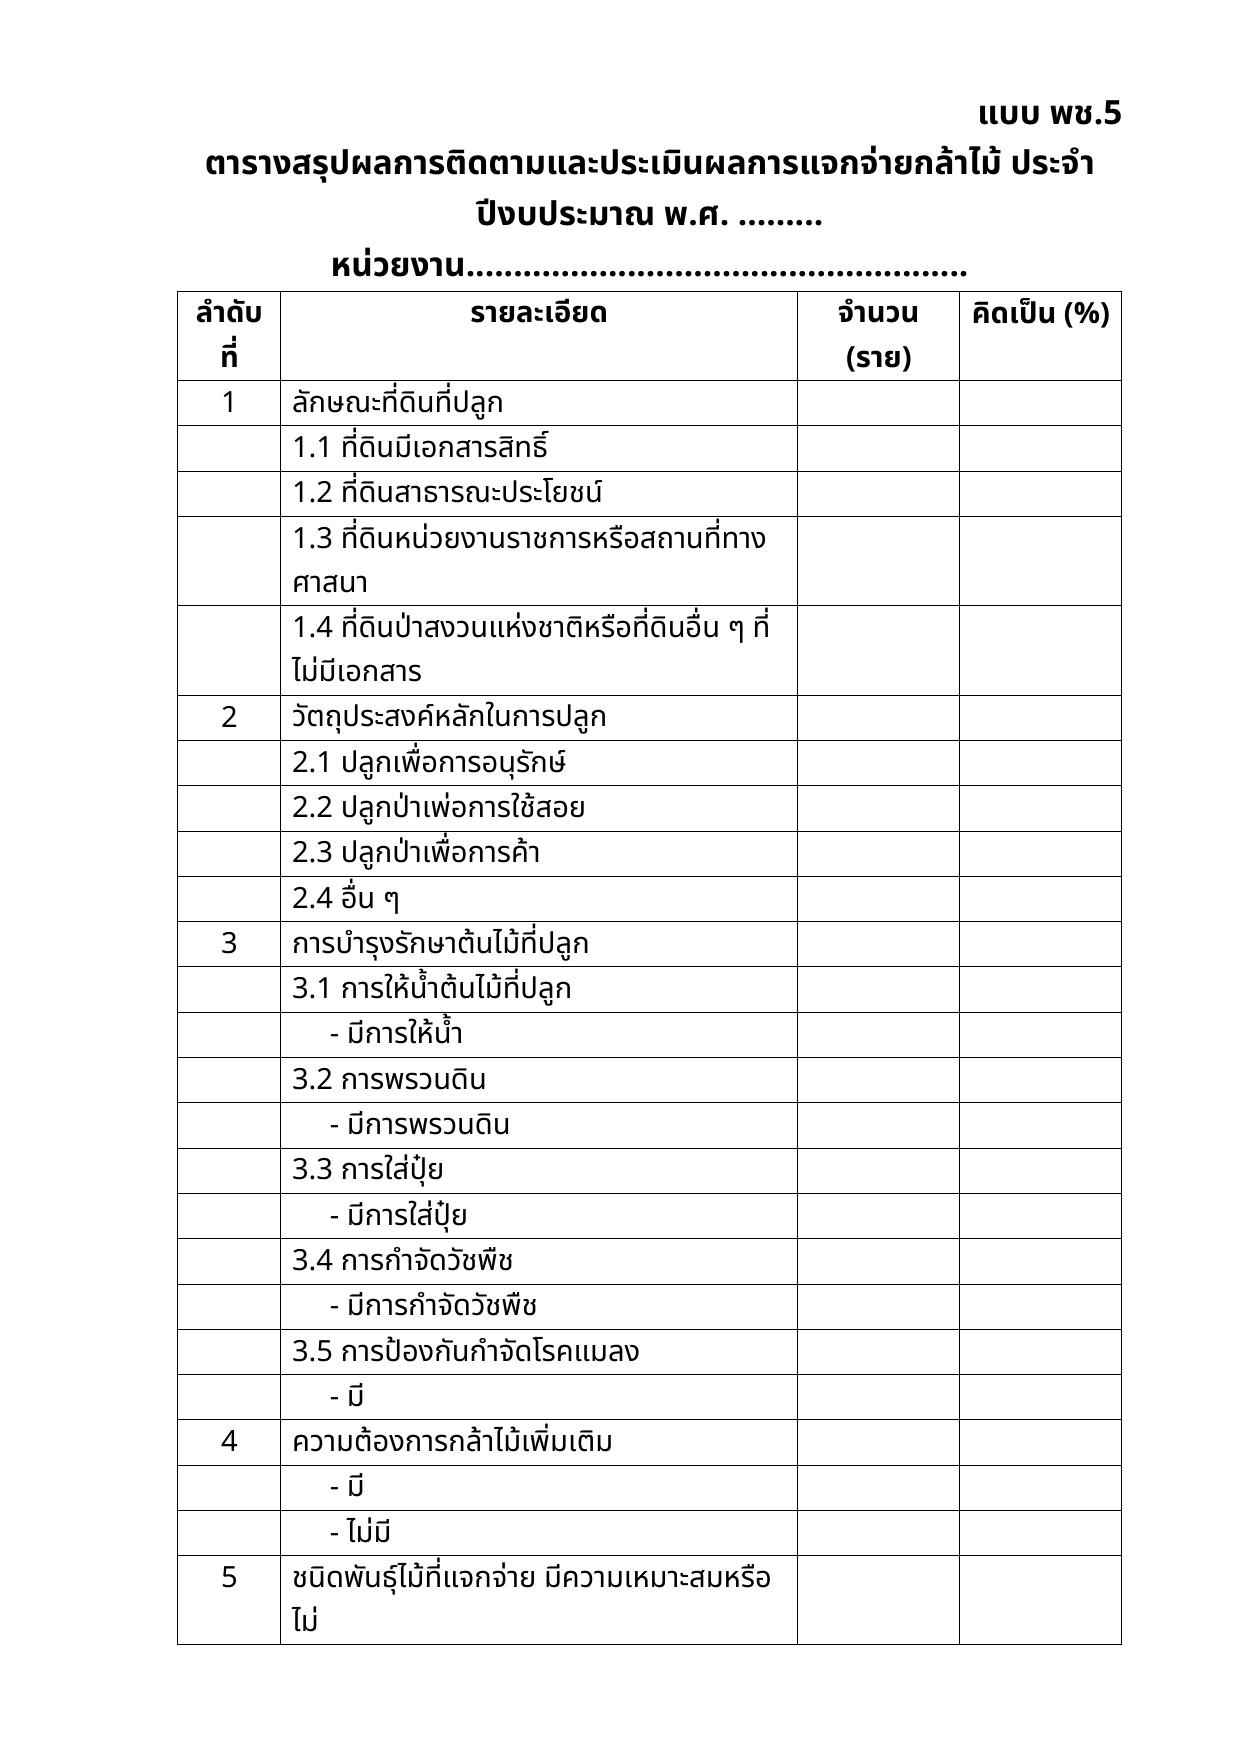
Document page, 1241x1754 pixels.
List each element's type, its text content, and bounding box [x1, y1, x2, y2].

table_cell [798, 1239, 959, 1283]
table_cell [798, 1103, 959, 1147]
table_cell [960, 1330, 1121, 1374]
table_cell [178, 832, 280, 876]
table_cell 1.2 ที่ดินสาธารณะประโยชน์ [281, 472, 797, 516]
table_cell [798, 877, 959, 921]
table_cell [960, 1194, 1121, 1238]
table_cell [798, 1375, 959, 1419]
table_cell [798, 696, 959, 740]
table_cell [178, 1149, 280, 1193]
table_cell [798, 786, 959, 831]
table_header รายละเอียด [281, 292, 797, 380]
table_cell 3.3 การใส่ปุ๋ย [281, 1149, 797, 1193]
table_cell [960, 786, 1121, 831]
table_cell การบำรุงรักษาต้นไม้ที่ปลูก [281, 922, 797, 966]
table_cell - มีการใส่ปุ๋ย [281, 1194, 797, 1238]
table_cell [798, 1149, 959, 1193]
table_cell [960, 1149, 1121, 1193]
table_cell [178, 1194, 280, 1238]
table_cell [178, 786, 280, 831]
table_cell [960, 381, 1121, 425]
table_cell [178, 1103, 280, 1147]
table_cell [960, 922, 1121, 966]
table_cell [960, 517, 1121, 605]
table_header จำนวน (ราย) [798, 292, 959, 380]
table_cell [960, 1375, 1121, 1419]
table_cell [960, 606, 1121, 695]
table_cell [798, 1556, 959, 1644]
table_cell [178, 1058, 280, 1102]
table_cell 3 [178, 922, 280, 966]
table_cell [798, 1420, 959, 1464]
table_cell [960, 741, 1121, 785]
table_cell [960, 1466, 1121, 1510]
table_cell [178, 606, 280, 695]
table_cell ลักษณะที่ดินที่ปลูก [281, 381, 797, 425]
table_cell [960, 877, 1121, 921]
table_cell [798, 967, 959, 1012]
table_cell [798, 1058, 959, 1102]
text แบบ พช.5 [177, 89, 1122, 139]
table_cell 1.1 ที่ดินมีเอกสารสิทธิ์ [281, 426, 797, 471]
table_cell [960, 1511, 1121, 1555]
table_cell [798, 741, 959, 785]
table_cell [960, 1239, 1121, 1283]
table_cell [960, 1420, 1121, 1464]
table_cell [960, 1103, 1121, 1147]
table_header คิดเป็น (%) [960, 292, 1121, 380]
table_cell [178, 967, 280, 1012]
table_cell [798, 426, 959, 471]
table_cell 3.1 การให้น้ำต้นไม้ที่ปลูก [281, 967, 797, 1012]
table_header ลำดับที่ [178, 292, 280, 380]
table_cell [798, 472, 959, 516]
table_cell [798, 1285, 959, 1329]
table_cell [960, 832, 1121, 876]
table_cell 2.1 ปลูกเพื่อการอนุรักษ์ [281, 741, 797, 785]
table_cell [178, 741, 280, 785]
table_cell [178, 1285, 280, 1329]
table_cell [798, 1511, 959, 1555]
table_cell [960, 1058, 1121, 1102]
table_cell 2 [178, 696, 280, 740]
table_cell [798, 922, 959, 966]
table_cell [178, 1239, 280, 1283]
table_cell [960, 1556, 1121, 1644]
table_cell [178, 1466, 280, 1510]
table_cell [798, 381, 959, 425]
table_cell - ไม่มี [281, 1511, 797, 1555]
table_cell [798, 517, 959, 605]
table_cell [960, 1285, 1121, 1329]
table_cell 3.2 การพรวนดิน [281, 1058, 797, 1102]
table_cell [178, 472, 280, 516]
table_cell - มี [281, 1466, 797, 1510]
table_cell [960, 426, 1121, 471]
table_cell 1 [178, 381, 280, 425]
table_cell 3.5 การป้องกันกำจัดโรคแมลง [281, 1330, 797, 1374]
table_cell [798, 1466, 959, 1510]
table_cell 5 [178, 1556, 280, 1644]
table_cell [798, 1013, 959, 1057]
table_cell 2.4 อื่น ๆ [281, 877, 797, 921]
table_cell 2.3 ปลูกป่าเพื่อการค้า [281, 832, 797, 876]
table_cell [178, 877, 280, 921]
table_cell 2.2 ปลูกป่าเพ่อการใช้สอย [281, 786, 797, 831]
table_cell [960, 967, 1121, 1012]
table_cell [178, 426, 280, 471]
table_cell [960, 1013, 1121, 1057]
table_cell [178, 1511, 280, 1555]
table_cell [798, 1194, 959, 1238]
table_cell [798, 606, 959, 695]
table_cell - มี [281, 1375, 797, 1419]
table_cell ความต้องการกล้าไม้เพิ่มเติม [281, 1420, 797, 1464]
table_cell [178, 1375, 280, 1419]
table_cell - มีการกำจัดวัชพืช [281, 1285, 797, 1329]
table_cell 1.3 ที่ดินหน่วยงานราชการหรือสถานที่ทางศาสนา [281, 517, 797, 605]
text หน่วยงาน..................................................... [177, 240, 1122, 291]
table_cell - มีการพรวนดิน [281, 1103, 797, 1147]
text ตารางสรุปผลการติดตามและประเมินผลการแจกจ่ายกล้าไม้ ประจำปีงบประมาณ พ.ศ. ......... [177, 139, 1122, 240]
table_cell [798, 1330, 959, 1374]
table_cell 1.4 ที่ดินป่าสงวนแห่งชาติหรือที่ดินอื่น ๆ ที่ไม่มีเอกสาร [281, 606, 797, 695]
table_cell ชนิดพันธุ์ไม้ที่แจกจ่าย มีความเหมาะสมหรือไม่ [281, 1556, 797, 1644]
table_cell [960, 472, 1121, 516]
table_cell [178, 1013, 280, 1057]
table_cell 3.4 การกำจัดวัชพืช [281, 1239, 797, 1283]
table_cell [178, 517, 280, 605]
table_cell [960, 696, 1121, 740]
table_cell [798, 832, 959, 876]
table_cell [178, 1330, 280, 1374]
table_cell วัตถุประสงค์หลักในการปลูก [281, 696, 797, 740]
table_cell - มีการให้น้ำ [281, 1013, 797, 1057]
table_cell 4 [178, 1420, 280, 1464]
